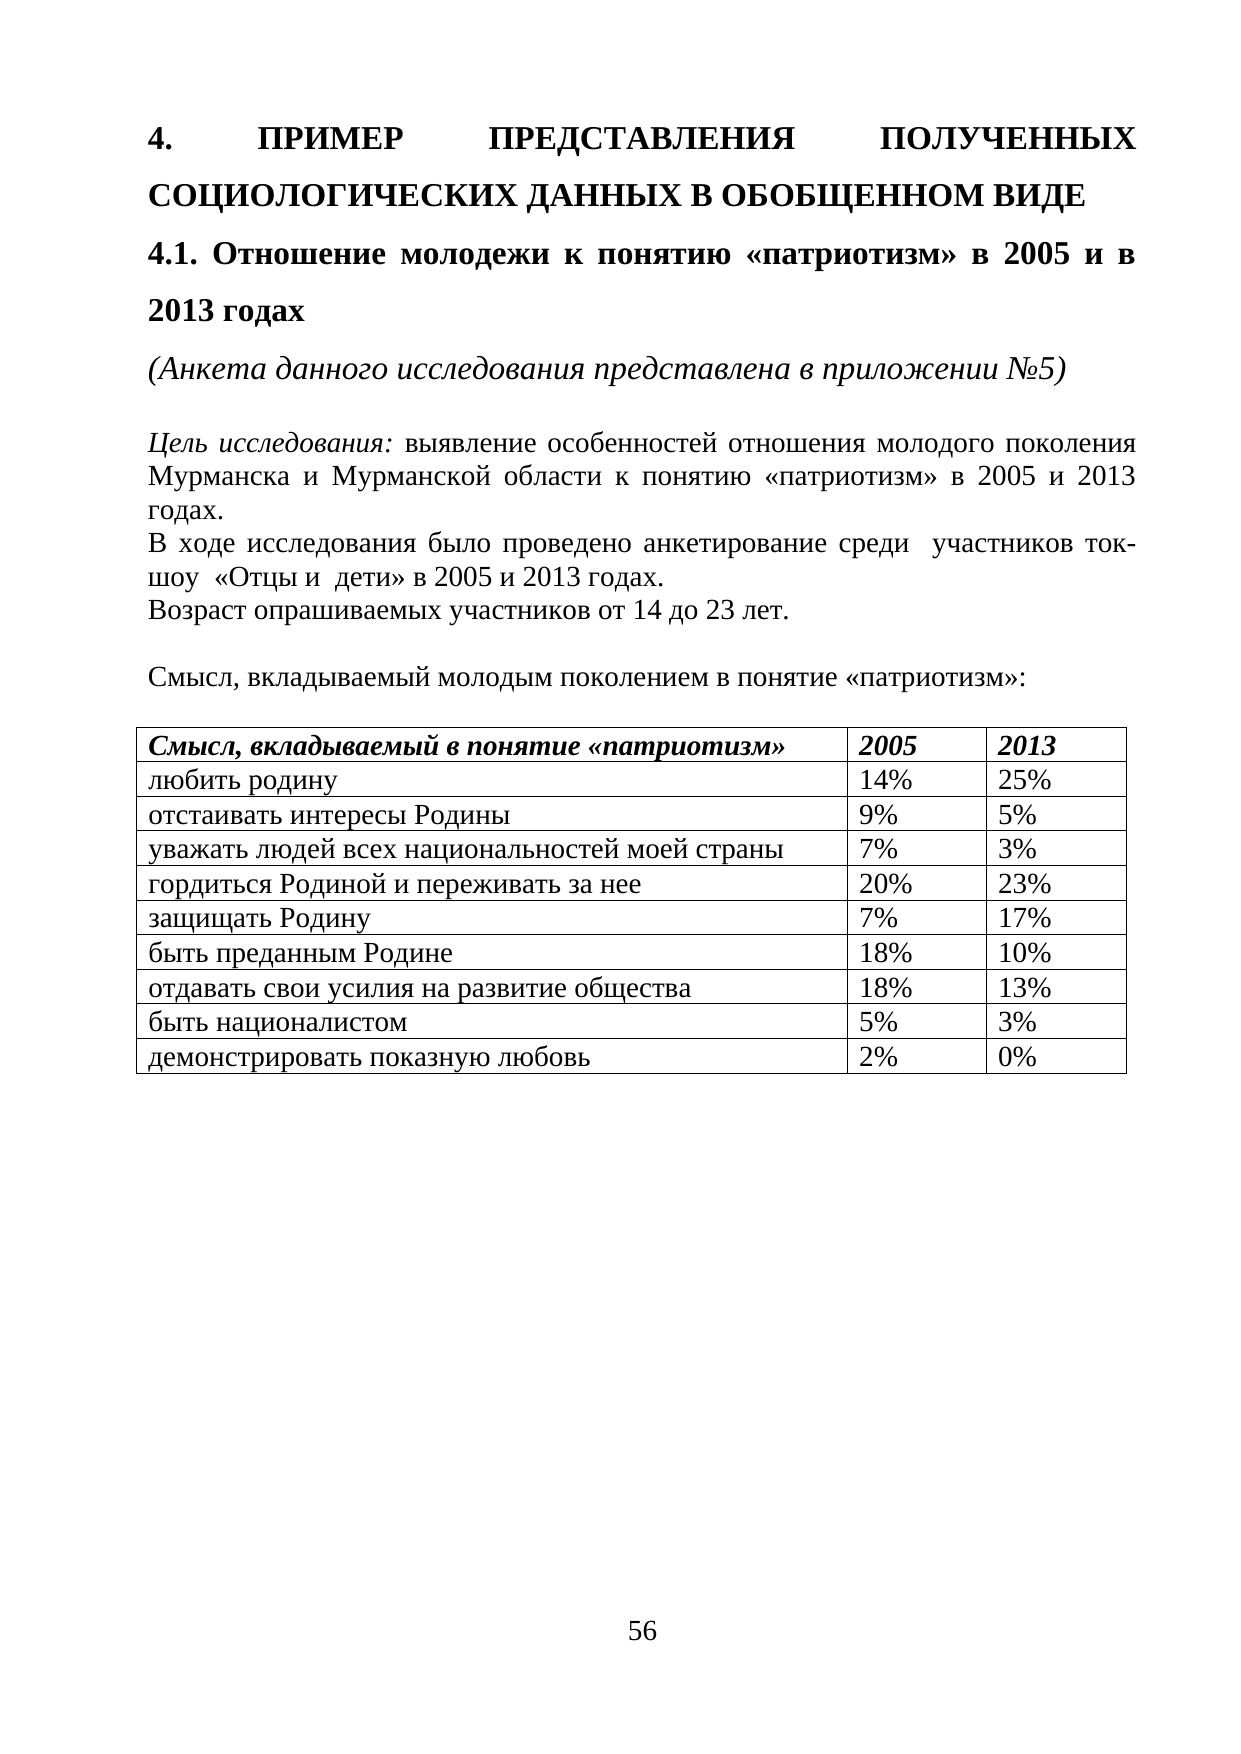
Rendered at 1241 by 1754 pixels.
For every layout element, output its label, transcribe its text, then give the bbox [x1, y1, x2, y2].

text (Анкета данного исследования представлена в приложении №5) [148, 348, 1137, 386]
table_cell 18% [848, 935, 986, 969]
table_cell защищать Родину [137, 901, 847, 934]
table_cell гордиться Родиной и переживать за нее [137, 866, 847, 899]
table_cell быть преданным Родине [137, 935, 847, 969]
table_cell 13% [987, 970, 1126, 1003]
table_cell 14% [848, 762, 986, 796]
table_cell 5% [848, 1004, 986, 1038]
table_header Смысл, вкладываемый в понятие «патриотизм» [137, 728, 847, 761]
text Возраст опрашиваемых участников от 14 до 23 лет. [148, 592, 1137, 626]
table_cell 18% [848, 970, 986, 1003]
table_cell отдавать свои усилия на развитие общества [137, 970, 847, 1003]
table_cell 7% [848, 831, 986, 865]
table_cell 2% [848, 1039, 986, 1072]
table_cell 3% [987, 1004, 1126, 1038]
table_cell 7% [848, 901, 986, 934]
table_cell 9% [848, 797, 986, 830]
table_cell 0% [987, 1039, 1126, 1072]
text В ходе исследования было проведено анкетирование среди участников ток-шоу «Отцы и дети» в 2005 и 2013 годах. [148, 525, 1137, 592]
table_cell 5% [987, 797, 1126, 830]
table_cell уважать людей всех национальностей моей страны [137, 831, 847, 865]
table_cell 25% [987, 762, 1126, 796]
text Смысл, вкладываемый молодым поколением в понятие «патриотизм»: [148, 659, 1137, 693]
table_cell 17% [987, 901, 1126, 934]
table_cell 3% [987, 831, 1126, 865]
table_cell 10% [987, 935, 1126, 969]
table_cell демонстрировать показную любовь [137, 1039, 847, 1072]
table_cell отстаивать интересы Родины [137, 797, 847, 830]
subtitle 4. ПРИМЕР ПРЕДСТАВЛЕНИЯ ПОЛУЧЕННЫХ СОЦИОЛОГИЧЕСКИХ ДАННЫХ В ОБОБЩЕННОМ ВИДЕ [148, 118, 1137, 214]
text Цель исследования: выявление особенностей отношения молодого поколения Мурманска и Мурманской области к понятию «патриотизм» в 2005 и 2013 годах. [148, 425, 1137, 525]
table_header 2005 [848, 728, 986, 761]
subtitle 4.1. Отношение молодежи к понятию «патриотизм» в 2005 и в 2013 годах [148, 233, 1137, 329]
table_cell любить родину [137, 762, 847, 796]
table_header 2013 [987, 728, 1126, 761]
table_cell 23% [987, 866, 1126, 899]
table_cell 20% [848, 866, 986, 899]
table_cell быть националистом [137, 1004, 847, 1038]
